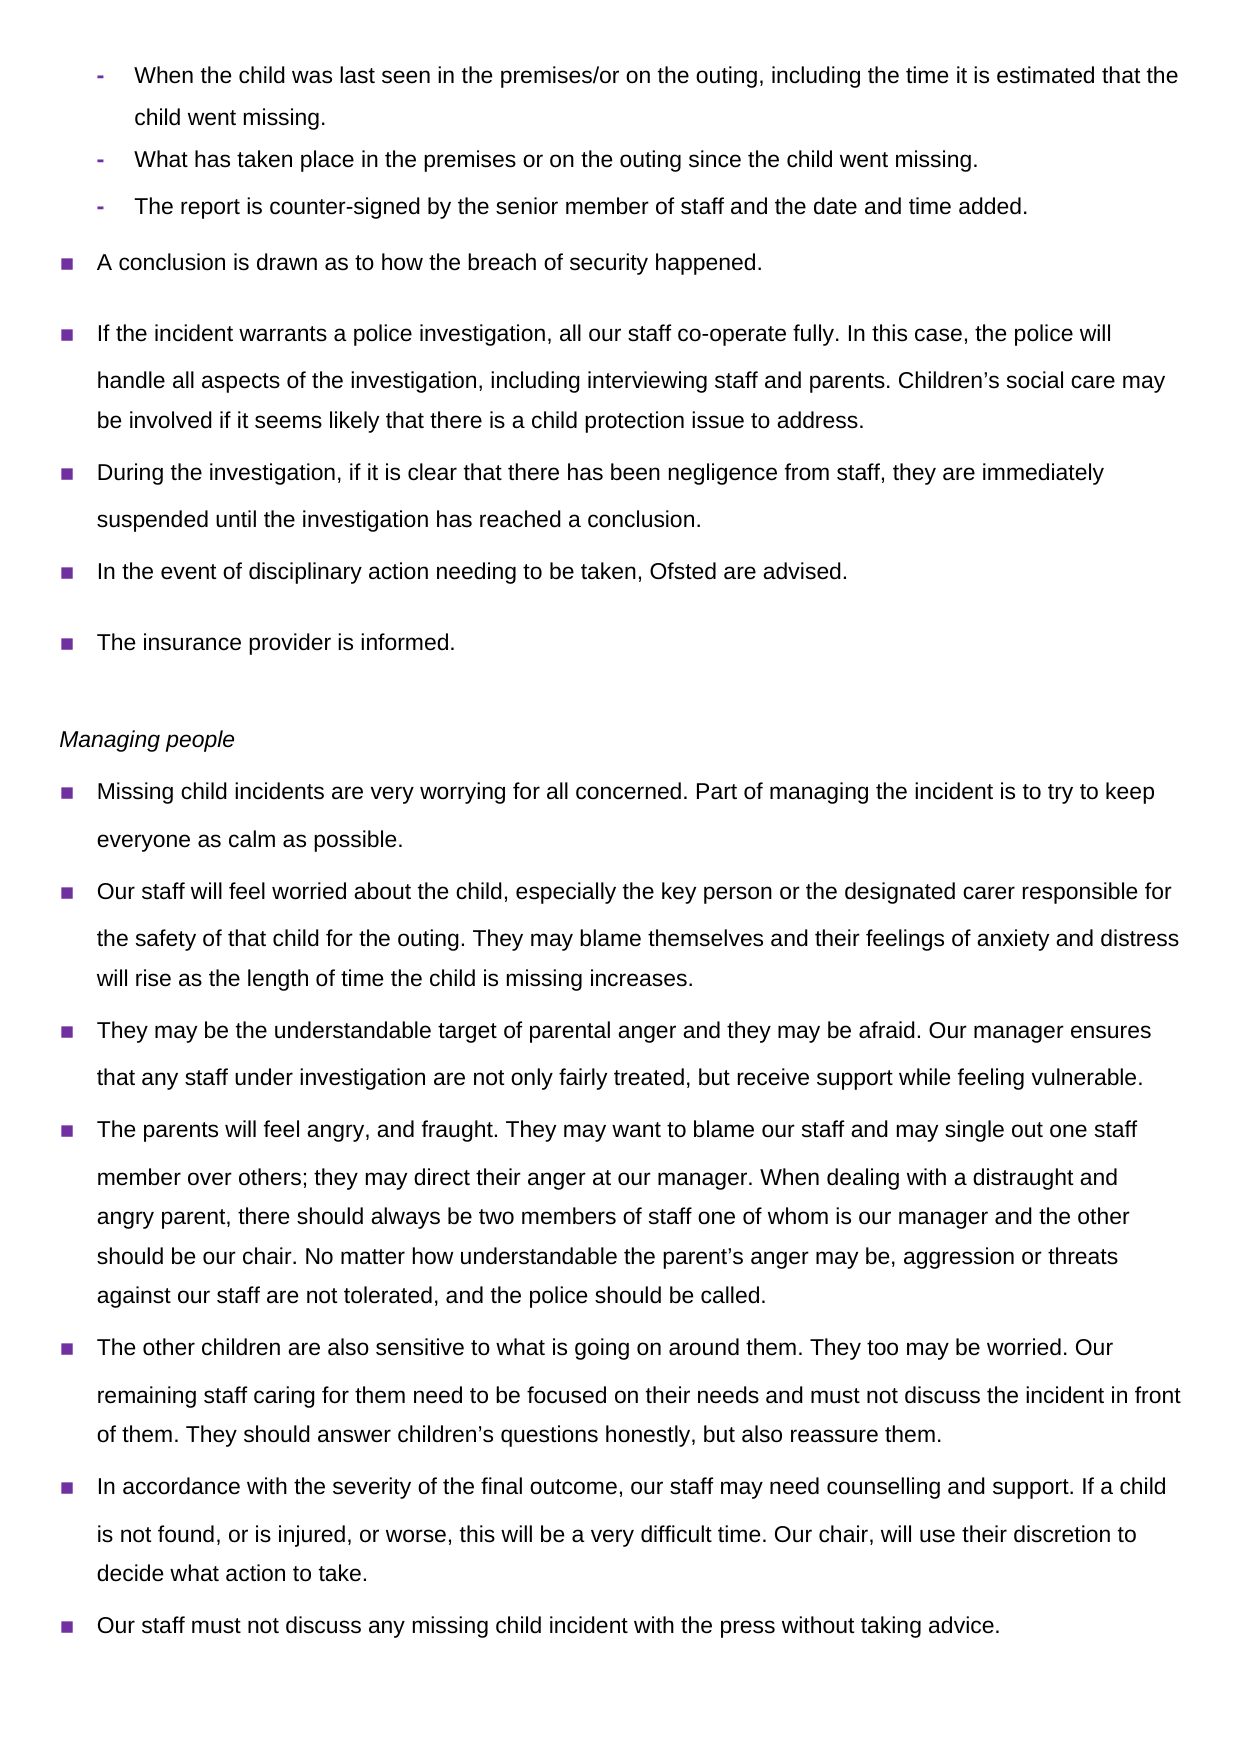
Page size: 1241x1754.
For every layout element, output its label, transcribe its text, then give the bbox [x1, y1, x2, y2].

list What has taken place in the premises or on the outing since the child went missing. [97, 143, 1181, 174]
list The other children are also sensitive to what is going on around them. They too may be worried. Our remaining staff caring for them need to be focused on their needs and must not discuss the incident in front of them. They should answer children’s questions honestly, but also reassure them. [59, 1322, 1181, 1448]
list If the incident warrants a police investigation, all our staff co-operate fully. In this case, the police will handle all aspects of the investigation, including interviewing staff and parents. Children’s social care may be involved if it seems likely that there is a child protection issue to address. [59, 307, 1181, 433]
list Missing child incidents are very worrying for all concerned. Part of managing the incident is to try to keep everyone as calm as possible. [59, 766, 1181, 852]
list The insurance provider is informed. [59, 616, 1181, 663]
list In accordance with the severity of the final outcome, our staff may need counselling and support. If a child is not found, or is injured, or worse, this will be a very difficult time. Our chair, will use their discretion to decide what action to take. [59, 1461, 1181, 1587]
list During the investigation, if it is clear that there has been negligence from staff, they are immediately suspended until the investigation has reached a conclusion. [59, 446, 1181, 533]
subtitle Managing people [59, 726, 1181, 752]
list The report is counter-signed by the senior member of staff and the date and time added. [97, 190, 1181, 221]
list When the child was last seen in the premises/or on the outing, including the time it is estimated that the child went missing. [97, 59, 1181, 130]
list A conclusion is drawn as to how the breach of security happened. [59, 237, 1181, 284]
list The parents will feel angry, and fraught. They may want to blame our staff and may single out one staff member over others; they may direct their anger at our manager. When dealing with a distraught and angry parent, there should always be two members of staff one of whom is our manager and the other should be our chair. No matter how understandable the parent’s anger may be, aggression or threats against our staff are not tolerated, and the police should be called. [59, 1104, 1181, 1309]
list Our staff will feel worried about the child, especially the key person or the designated carer responsible for the safety of that child for the outing. They may blame themselves and their feelings of anxiety and distress will rise as the length of time the child is missing increases. [59, 865, 1181, 991]
list They may be the understandable target of parental anger and they may be afraid. Our manager ensures that any staff under investigation are not only fairly treated, but receive support while feeling vulnerable. [59, 1004, 1181, 1091]
list Our staff must not discuss any missing child incident with the press without taking advice. [59, 1600, 1181, 1647]
list In the event of disciplinary action needing to be taken, Ofsted are advised. [59, 546, 1181, 593]
